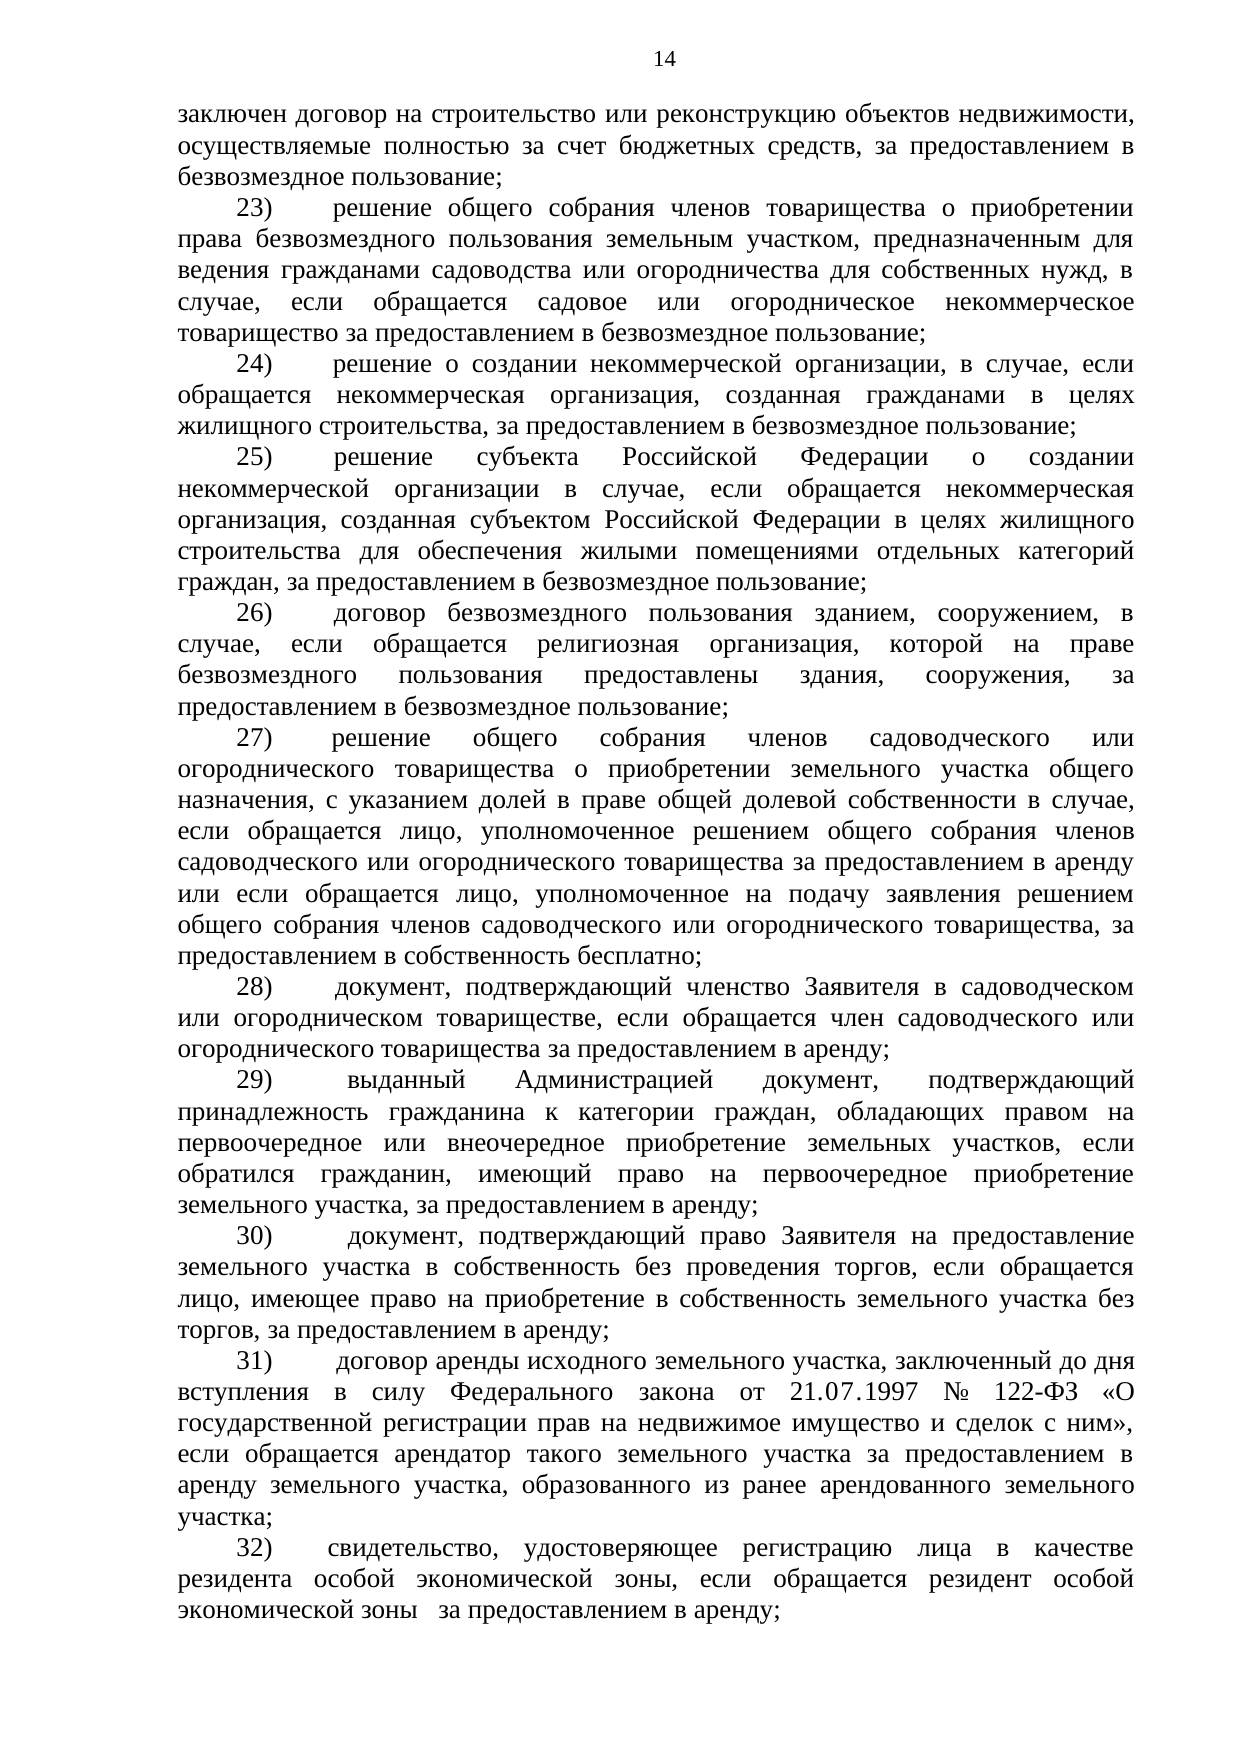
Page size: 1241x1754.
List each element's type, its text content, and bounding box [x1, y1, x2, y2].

list решение общего собрания членов садоводческого или огороднического товарищества о приобретении земельного участка общего назначения, с указанием долей в праве общей долевой собственности в случае, если обращается лицо, уполномоченное решением общего собрания членов садоводческого или огороднического товарищества за предоставлением в аренду или если обращается лицо, уполномоченное на подачу заявления решением общего собрания членов садоводческого или огороднического товарищества, за предоставлением в собственность бесплатно; [177, 721, 1135, 970]
list свидетельство, удостоверяющее регистрацию лица в качестве резидента особой экономической зоны, если обращается резидент особой экономической зоны за предоставлением в аренду; [177, 1531, 1134, 1624]
list решение о создании некоммерческой организации, в случае, если обращается некоммерческая организация, созданная гражданами в целях жилищного строительства, за предоставлением в безвозмездное пользование; [177, 347, 1134, 440]
list документ, подтверждающий членство Заявителя в садоводческом или огородническом товариществе, если обращается член садоводческого или огороднического товарищества за предоставлением в аренду; [177, 970, 1134, 1064]
list документ, подтверждающий право Заявителя на предоставление земельного участка в собственность без проведения торгов, если обращается лицо, имеющее право на приобретение в собственность земельного участка без торгов, за предоставлением в аренду; [177, 1219, 1134, 1344]
list договор аренды исходного земельного участка, заключенный до дня вступления в силу Федерального закона от 21.07.1997 № 122-ФЗ «О государственной регистрации прав на недвижимое имущество и сделок с ним», если обращается арендатор такого земельного участка за предоставлением в аренду земельного участка, образованного из ранее арендованного земельного участка; [177, 1344, 1135, 1531]
list решение субъекта Российской Федерации о создании некоммерческой организации в случае, если обращается некоммерческая организация, созданная субъектом Российской Федерации в целях жилищного строительства для обеспечения жилыми помещениями отдельных категорий граждан, за предоставлением в безвозмездное пользование; [177, 441, 1135, 596]
list выданный Администрацией документ, подтверждающий принадлежность гражданина к категории граждан, обладающих правом на первоочередное или внеочередное приобретение земельных участков, если обратился гражданин, имеющий право на первоочередное приобретение земельного участка, за предоставлением в аренду; [177, 1064, 1134, 1219]
list решение общего собрания членов товарищества о приобретении права безвозмездного пользования земельным участком, предназначенным для ведения гражданами садоводства или огородничества для собственных нужд, в случае, если обращается садовое или огородническое некоммерческое товарищество за предоставлением в безвозмездное пользование; [177, 191, 1134, 347]
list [177, 98, 1135, 191]
list договор безвозмездного пользования зданием, сооружением, в случае, если обращается религиозная организация, которой на праве безвозмездного пользования предоставлены здания, сооружения, за предоставлением в безвозмездное пользование; [177, 596, 1134, 721]
